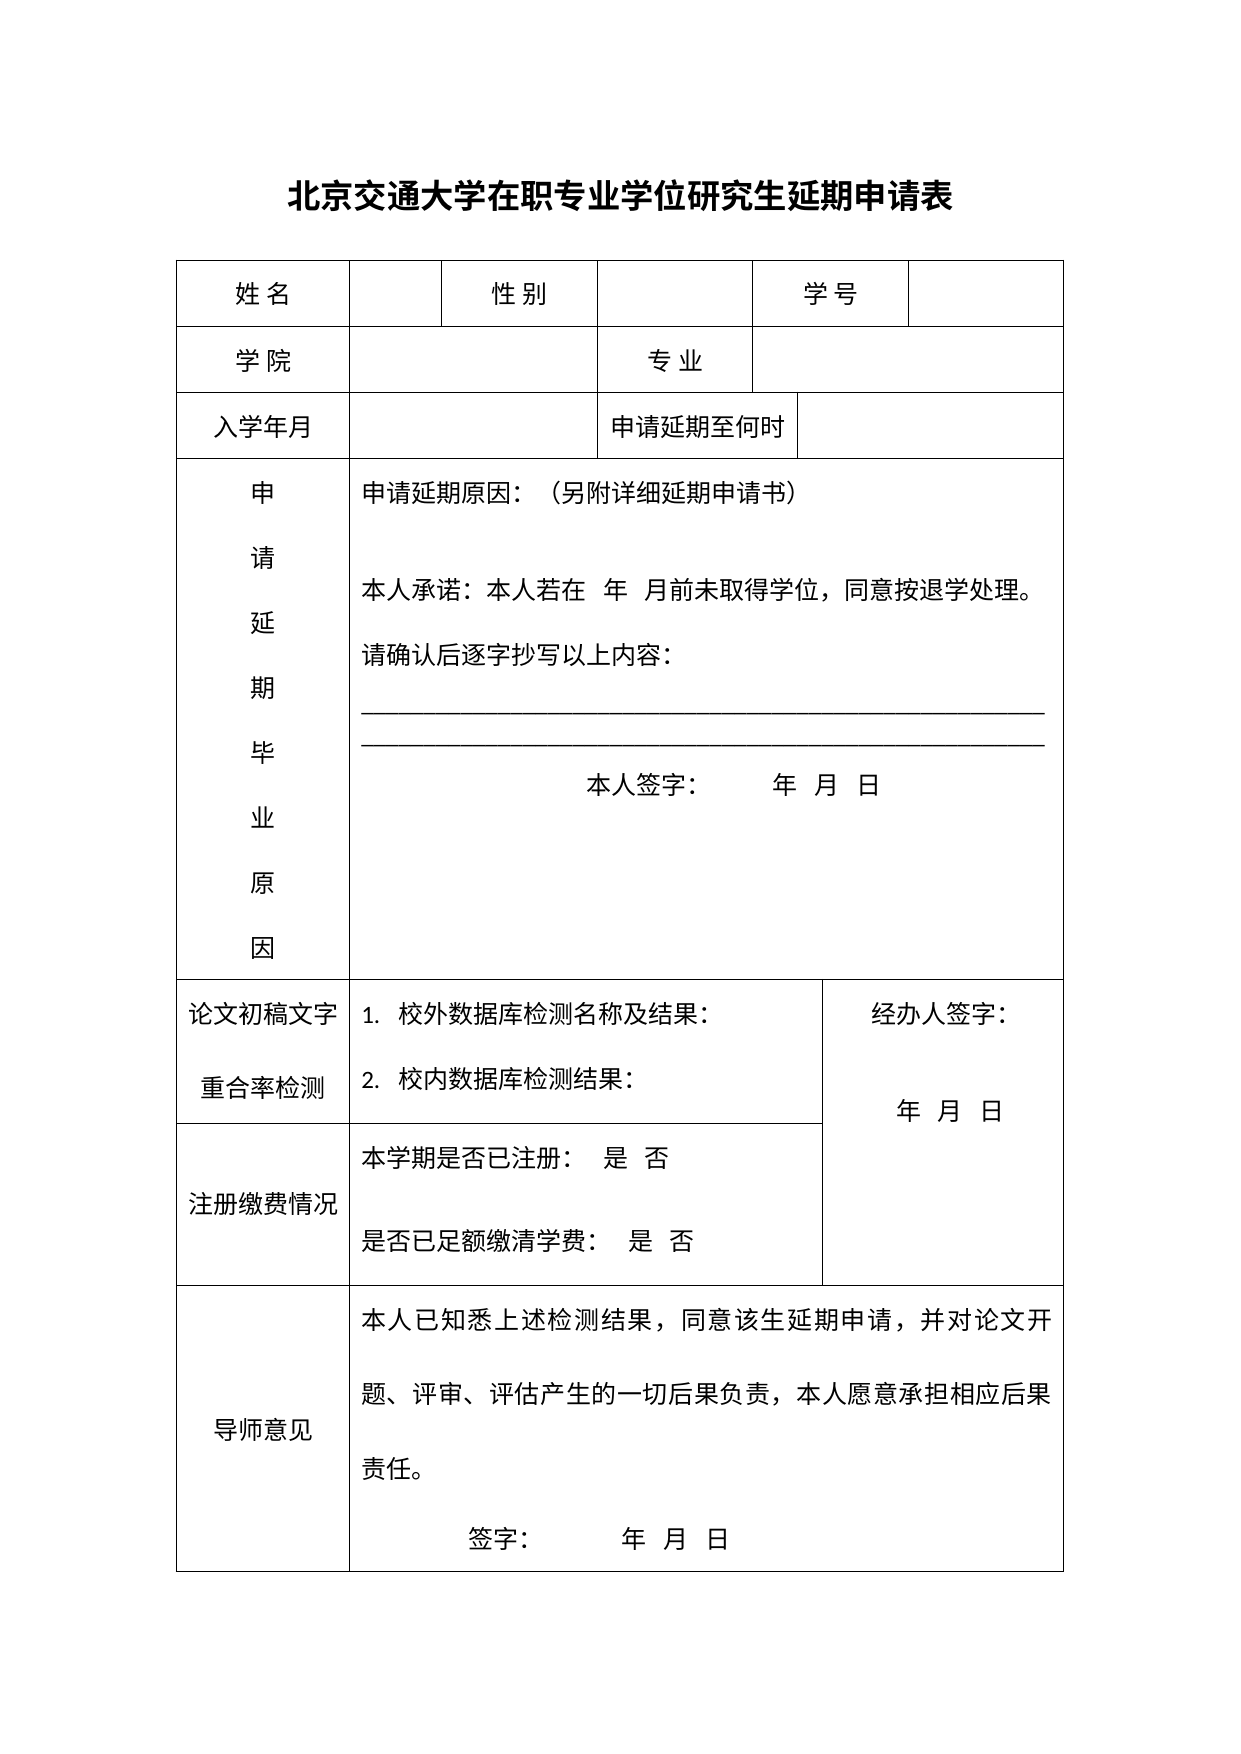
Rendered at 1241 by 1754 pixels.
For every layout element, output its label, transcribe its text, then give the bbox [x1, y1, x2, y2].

table_cell [350, 393, 597, 458]
text 北京交通大学在职专业学位研究生延期申请表 [187, 162, 1053, 227]
table_cell 入学年月 [177, 393, 349, 458]
table_header [350, 261, 441, 326]
table_cell 学 院 [177, 327, 349, 392]
table_cell 申请延期原因：（另附详细延期申请书） 本人承诺：本人若在 年 月前未取得学位，同意按退学处理。 请确认后逐字抄写以上内容： _______________________________________________________ _______________________________________________________ 本人签字： 年 月 日 [350, 459, 1063, 979]
table_cell 申请延期至何时 [598, 393, 797, 458]
table_cell [350, 327, 597, 392]
table_cell 申 请 延 期 毕 业 原 因 [177, 459, 349, 979]
table_header 学 号 [753, 261, 908, 326]
table_cell 本人已知悉上述检测结果，同意该生延期申请，并对论文开题、评审、评估产生的一切后果负责，本人愿意承担相应后果责任。 签字： 年 月 日 [350, 1286, 1063, 1571]
table_header [598, 261, 752, 326]
table_cell 论文初稿文字重合率检测 [177, 980, 349, 1123]
table_cell [753, 327, 1063, 392]
table_header 性 别 [442, 261, 597, 326]
table_header 姓 名 [177, 261, 349, 326]
table_cell 本学期是否已注册： 是 否 是否已足额缴清学费： 是 否 [350, 1124, 822, 1285]
table_cell 导师意见 [177, 1286, 349, 1571]
table_cell 经办人签字： 年 月 日 [823, 980, 1063, 1285]
table_cell 校外数据库检测名称及结果： 校内数据库检测结果： [350, 980, 822, 1123]
table_cell [798, 393, 1063, 458]
table_cell 注册缴费情况 [177, 1124, 349, 1285]
table_header [909, 261, 1063, 326]
table_cell 专 业 [598, 327, 752, 392]
